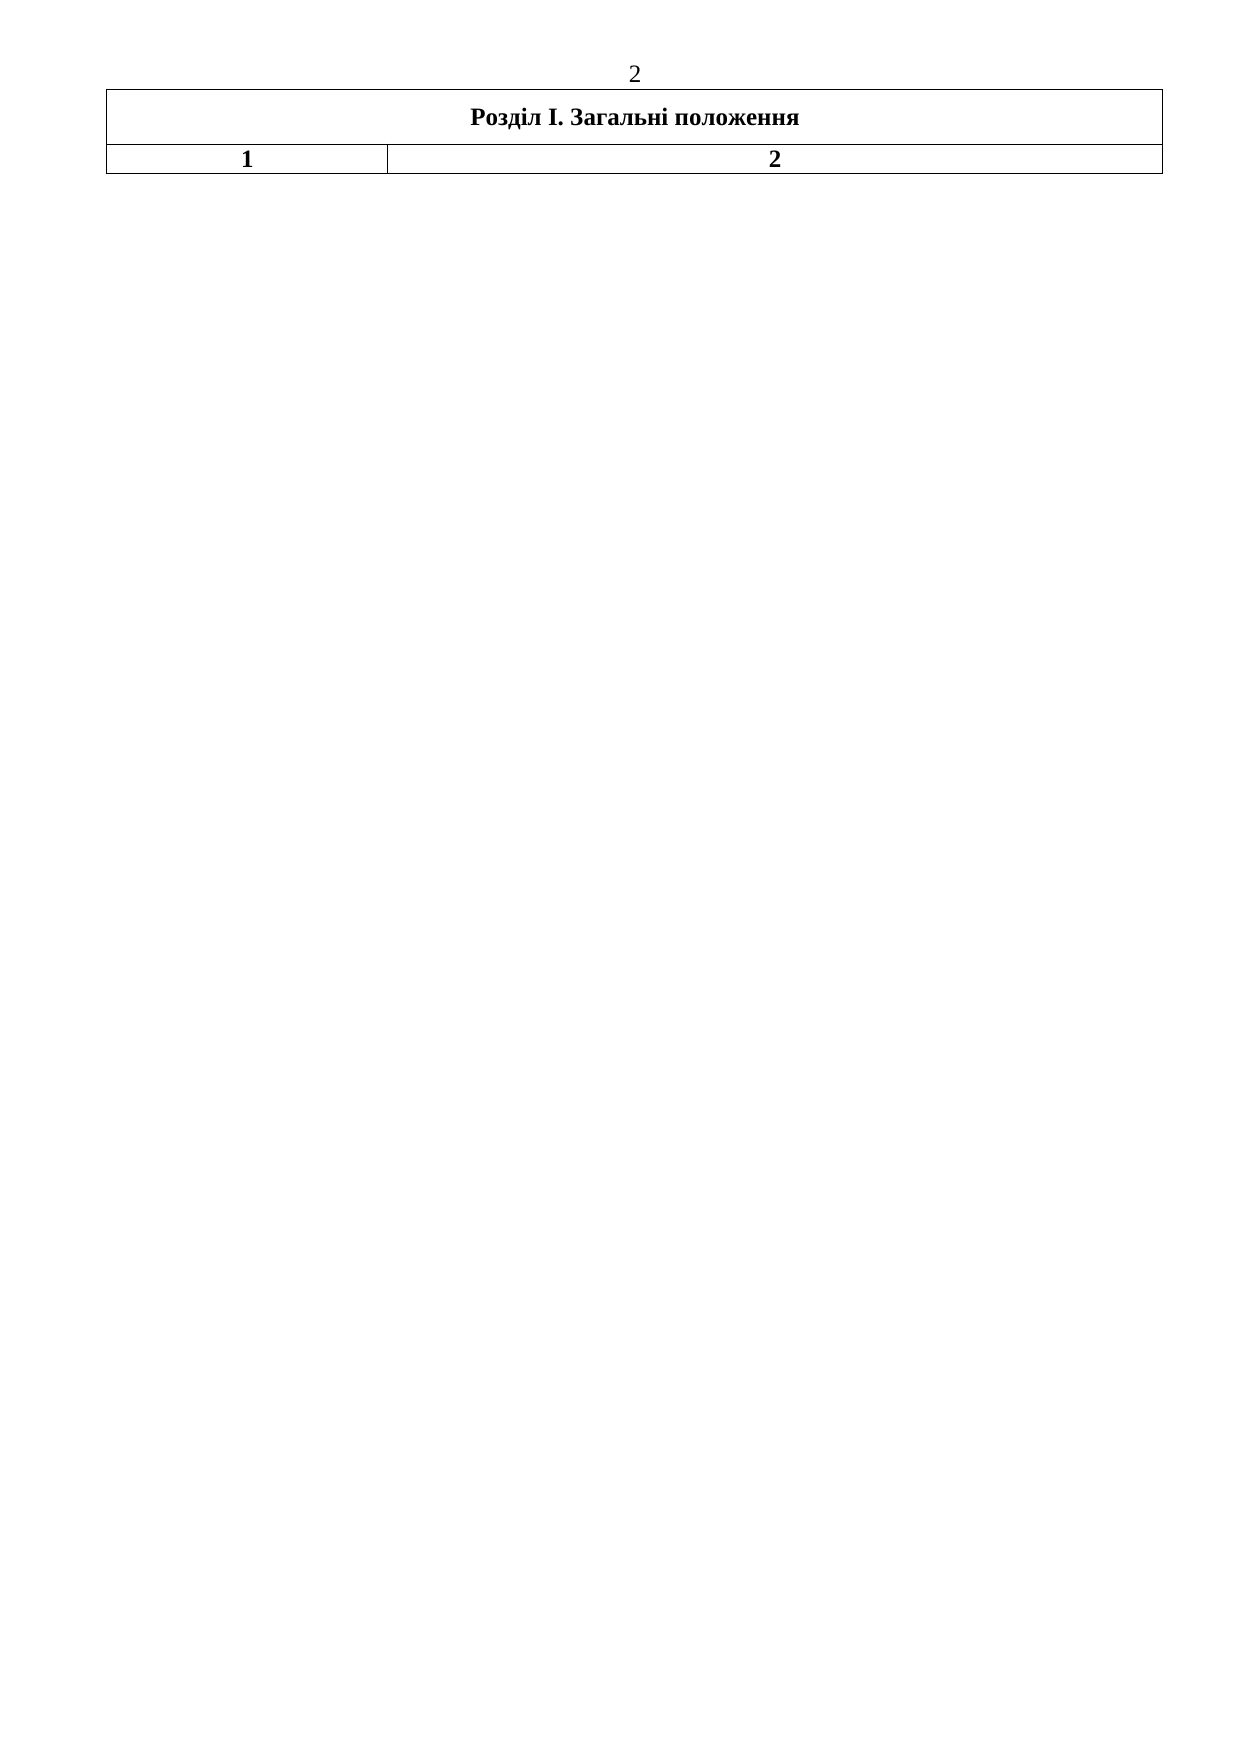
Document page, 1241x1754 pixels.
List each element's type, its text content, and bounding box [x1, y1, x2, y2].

table_header Розділ І. Загальні положення [107, 90, 1162, 143]
table_cell 1 [107, 145, 387, 173]
table_cell 2 [388, 145, 1162, 173]
